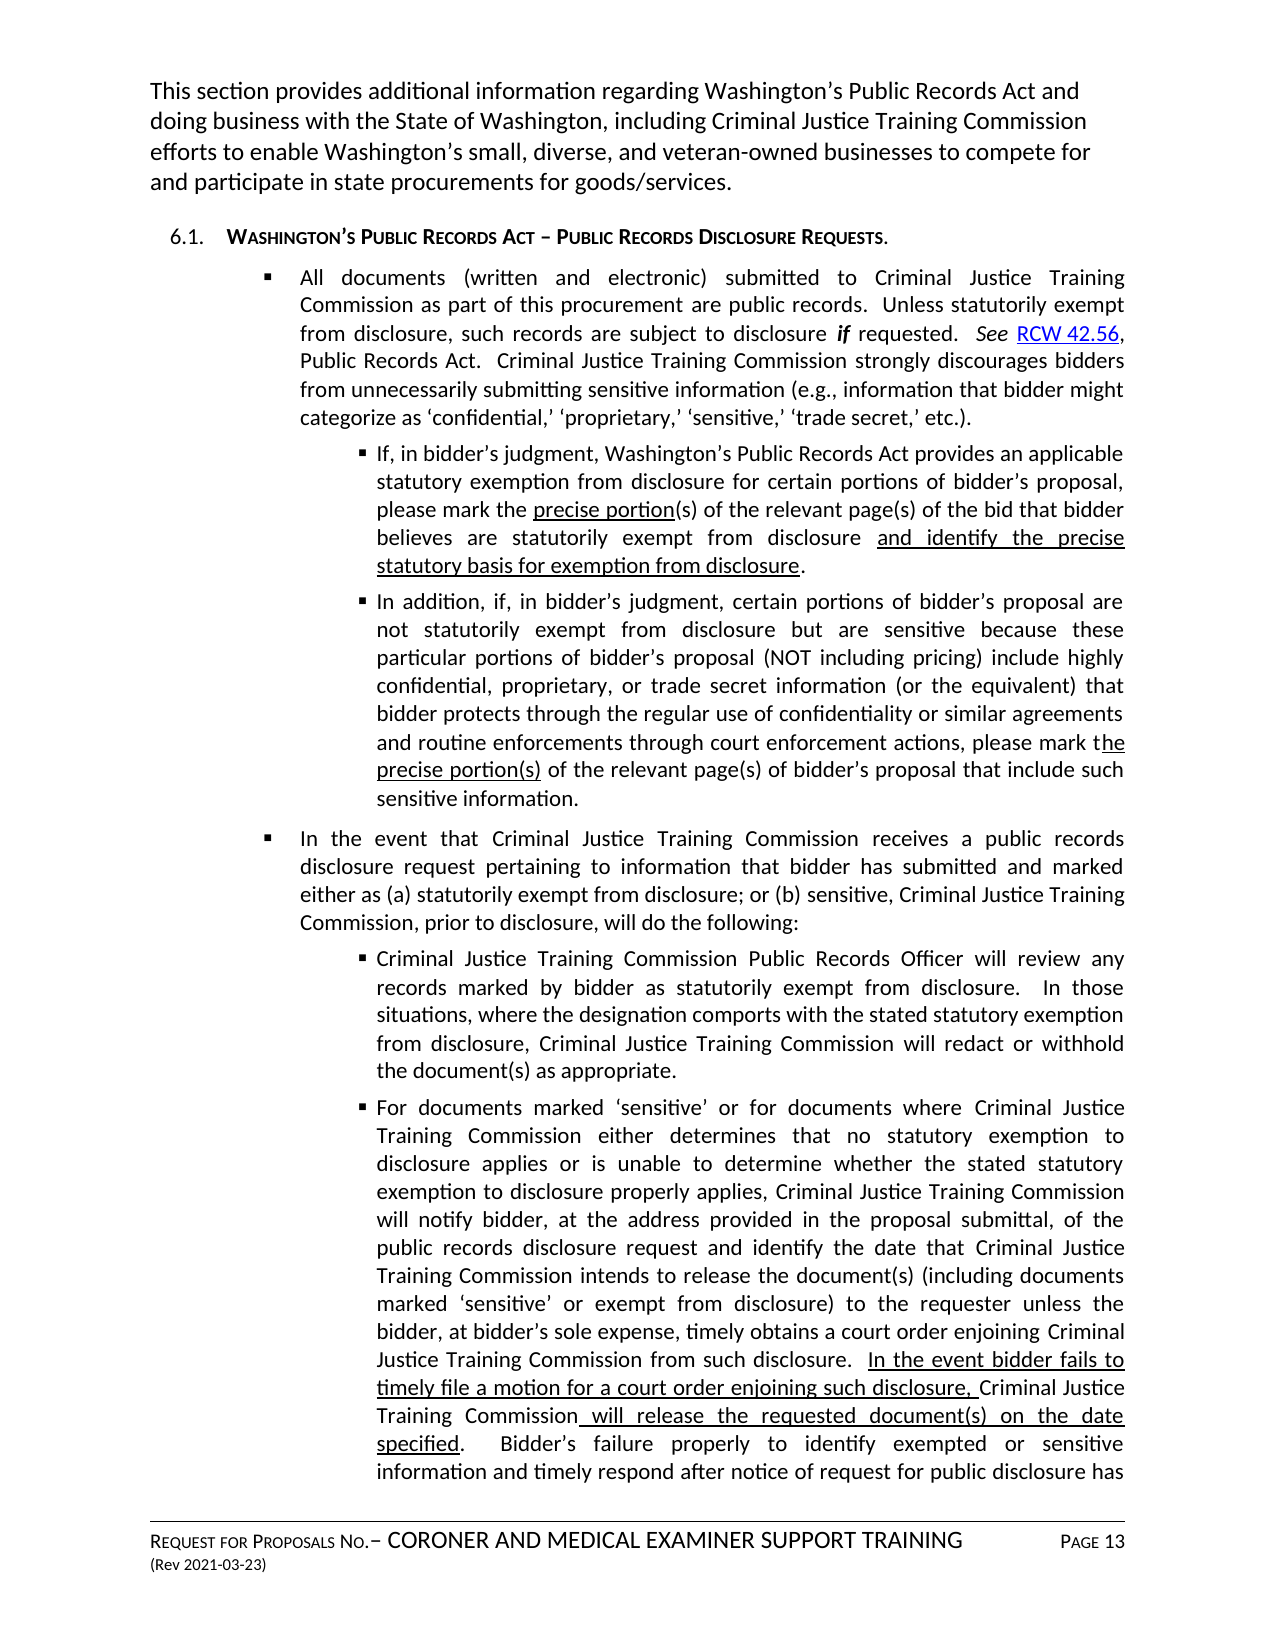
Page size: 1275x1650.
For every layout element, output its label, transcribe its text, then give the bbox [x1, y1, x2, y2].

list In the event that Criminal Justice Training Commission receives a public records disclosure request pertaining to information that bidder has submitted and marked either as (a) statutorily exempt from disclosure; or (b) sensitive, Criminal Justice Training Commission, prior to disclosure, will do the following: [262, 824, 1125, 936]
list If, in bidder’s judgment, Washington’s Public Records Act provides an applicable statutory exemption from disclosure for certain portions of bidder’s proposal, please mark the precise portion(s) of the relevant page(s) of the bid that bidder believes are statutorily exempt from disclosure and identify the precise statutory basis for exemption from disclosure. [357, 439, 1125, 579]
list In addition, if, in bidder’s judgment, certain portions of bidder’s proposal are not statutorily exempt from disclosure but are sensitive because these particular portions of bidder’s proposal (NOT including pricing) include highly confidential, proprietary, or trade secret information (or the equivalent) that bidder protects through the regular use of confidentiality or similar agreements and routine enforcements through court enforcement actions, please mark the precise portion(s) of the relevant page(s) of bidder’s proposal that include such sensitive information. [357, 587, 1125, 812]
list All documents (written and electronic) submitted to Criminal Justice Training Commission as part of this procurement are public records. Unless statutorily exempt from disclosure, such records are subject to disclosure if requested. See RCW 42.56, Public Records Act. Criminal Justice Training Commission strongly discourages bidders from unnecessarily submitting sensitive information (e.g., information that bidder might categorize as ‘confidential,’ ‘proprietary,’ ‘sensitive,’ ‘trade secret,’ etc.). [262, 263, 1125, 431]
subtitle This section provides additional information regarding Washington’s Public Records Act and doing business with the State of Washington, including Criminal Justice Training Commission efforts to enable Washington’s small, diverse, and veteran-owned businesses to compete for and participate in state procurements for goods/services. [150, 75, 1125, 197]
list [357, 1093, 1125, 1485]
list Washington’s Public Records Act – Public Records Disclosure Requests. [169, 222, 1125, 250]
list Criminal Justice Training Commission Public Records Officer will review any records marked by bidder as statutorily exempt from disclosure. In those situations, where the designation comports with the stated statutory exemption from disclosure, Criminal Justice Training Commission will redact or withhold the document(s) as appropriate. [357, 944, 1125, 1085]
